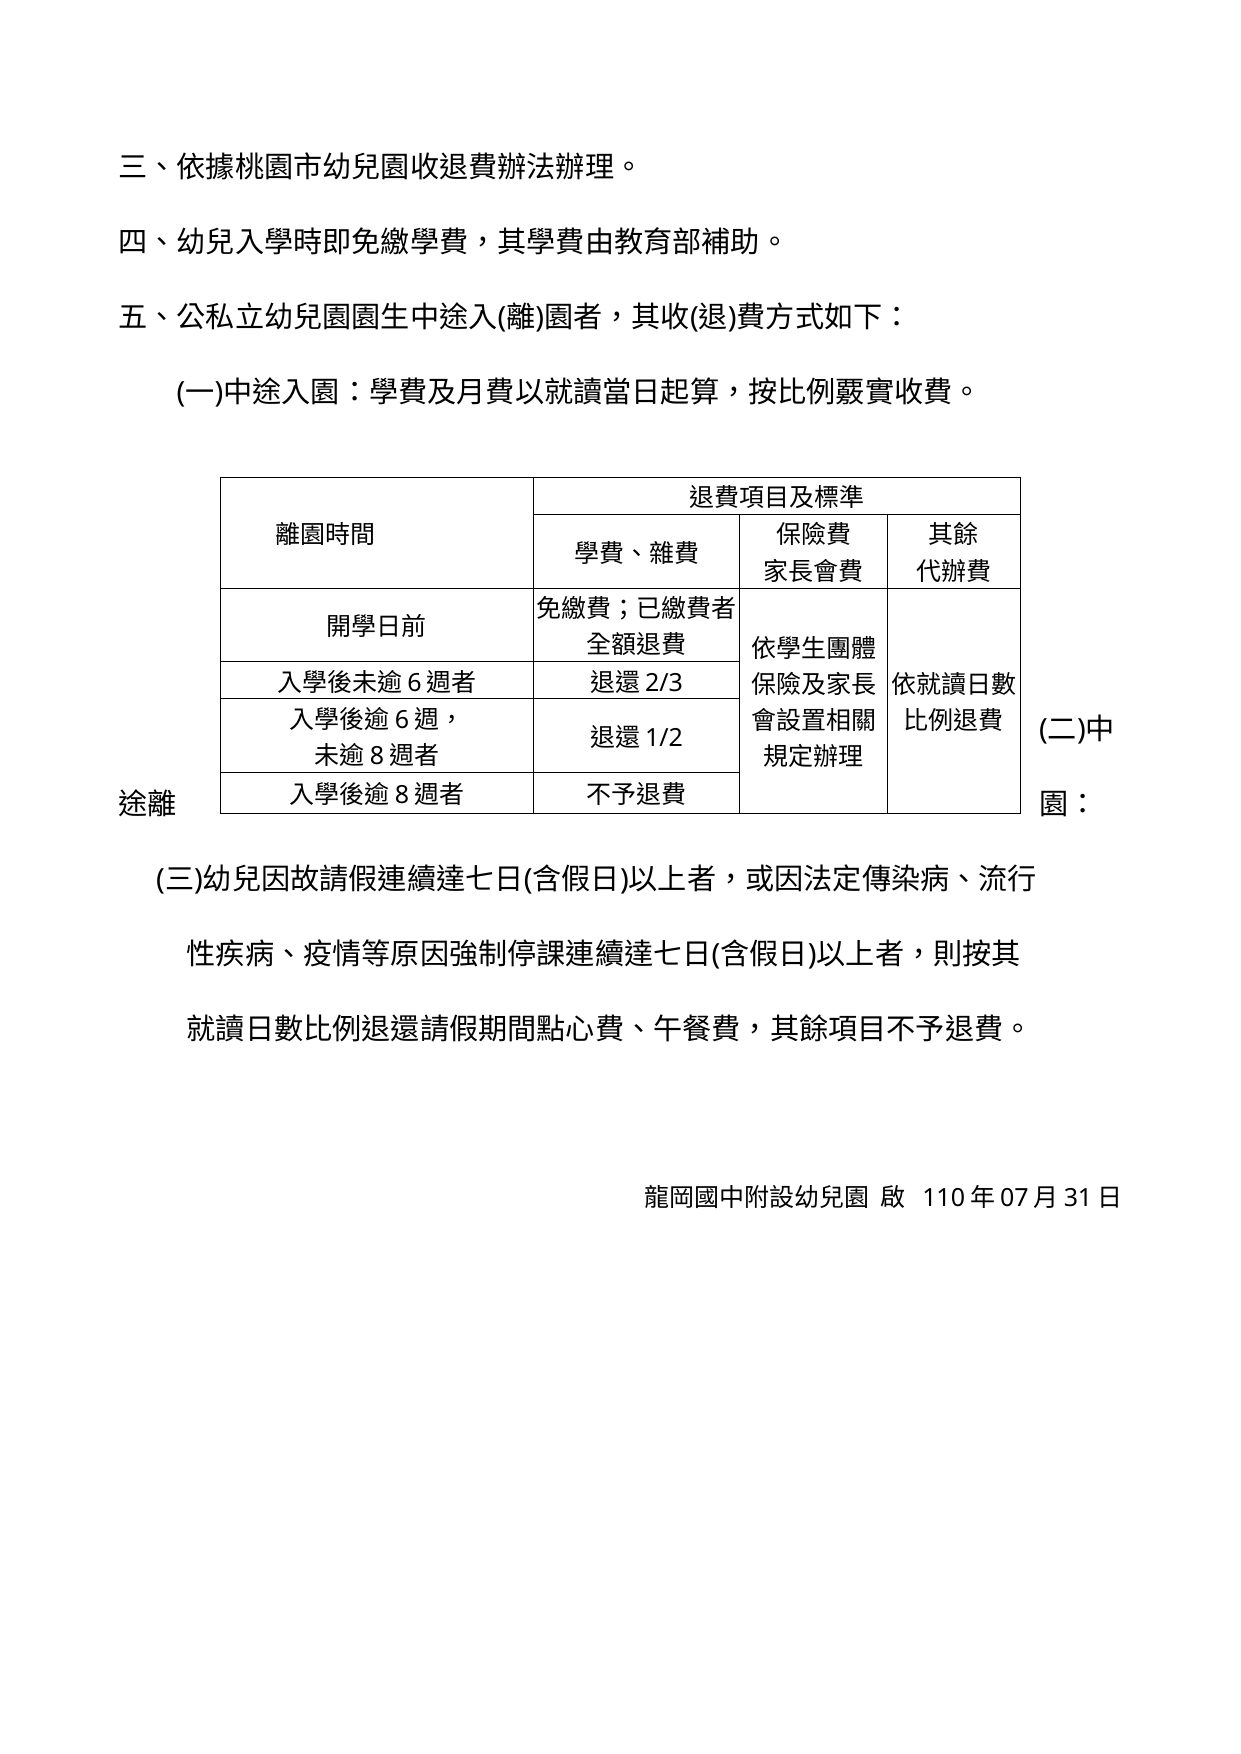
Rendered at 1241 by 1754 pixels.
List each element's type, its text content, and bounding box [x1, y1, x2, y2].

table_cell 學費、雜費 [534, 515, 739, 587]
table_cell 入學後未逾6週者 [221, 662, 533, 698]
text 五、公私立幼兒園園生中途入(離)園者，其收(退)費方式如下： [118, 277, 1122, 352]
table_cell 不予退費 [534, 773, 739, 812]
table_header 離園時間 [221, 478, 533, 587]
text 龍岡國中附設幼兒園 啟 110年07月31日 [118, 1177, 1122, 1214]
table_cell 免繳費；已繳費者全額退費 [534, 589, 739, 661]
text (三)幼兒因故請假連續達七日(含假日)以上者，或因法定傳染病、流行 [118, 839, 1122, 914]
text (二)中途離園： [118, 689, 1122, 839]
table_cell 入學後逾6週， 未逾8週者 [221, 699, 533, 772]
table_cell 退還2/3 [534, 662, 739, 698]
text 三、依據桃園市幼兒園收退費辦法辦理。 [118, 127, 1122, 202]
table_cell 入學後逾8週者 [221, 773, 533, 812]
text 性疾病、疫情等原因強制停課連續達七日(含假日)以上者，則按其 [118, 914, 1122, 989]
table_cell 保險費 家長會費 [740, 515, 887, 587]
table_cell 退還1/2 [534, 699, 739, 772]
table_cell 開學日前 [221, 589, 533, 661]
table_cell 依學生團體保險及家長會設置相關規定辦理 [740, 589, 887, 812]
text (一)中途入園：學費及月費以就讀當日起算，按比例覈實收費。 [118, 352, 1122, 427]
table_cell 依就讀日數比例退費 [888, 589, 1020, 812]
table_header 退費項目及標準 [534, 478, 1020, 514]
text 就讀日數比例退還請假期間點心費、午餐費，其餘項目不予退費。 [118, 989, 1122, 1064]
text 四、幼兒入學時即免繳學費，其學費由教育部補助。 [118, 202, 1122, 277]
table_cell 其餘 代辦費 [888, 515, 1020, 587]
